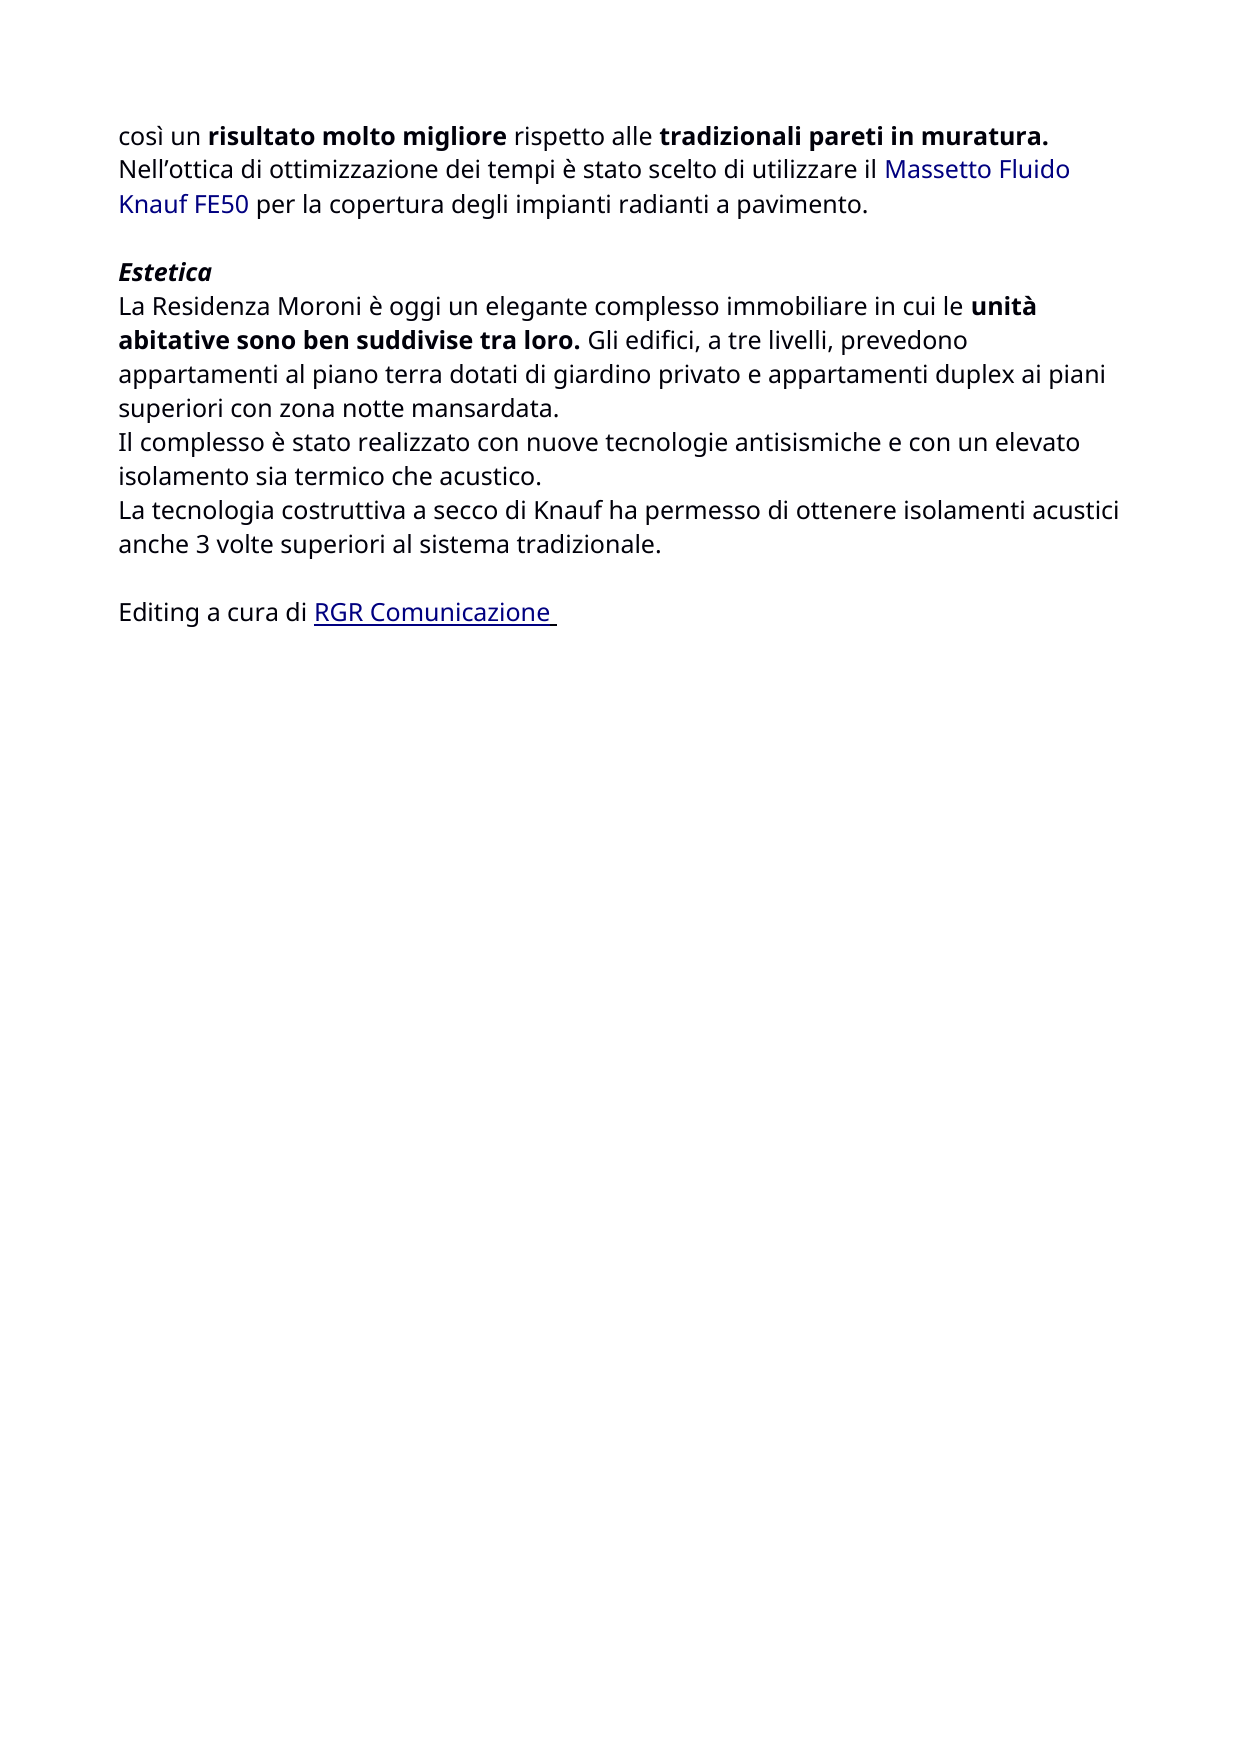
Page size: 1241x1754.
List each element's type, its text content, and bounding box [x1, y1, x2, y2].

text La Residenza Moroni è oggi un elegante complesso immobiliare in cui le unità abitative sono ben suddivise tra loro. Gli edifici, a tre livelli, prevedono appartamenti al piano terra dotati di giardino privato e appartamenti duplex ai piani superiori con zona notte mansardata. [118, 288, 1122, 425]
text Nell’ottica di ottimizzazione dei tempi è stato scelto di utilizzare il Massetto Fluido Knauf FE50 per la copertura degli impianti radianti a pavimento. [118, 152, 1122, 220]
text Estetica [118, 254, 1122, 288]
text Editing a cura di RGR Comunicazione [118, 595, 1122, 629]
text La tecnologia costruttiva a secco di Knauf ha permesso di ottenere isolamenti acustici anche 3 volte superiori al sistema tradizionale. [118, 493, 1122, 561]
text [118, 118, 1122, 152]
text Il complesso è stato realizzato con nuove tecnologie antisismiche e con un elevato isolamento sia termico che acustico. [118, 425, 1122, 493]
